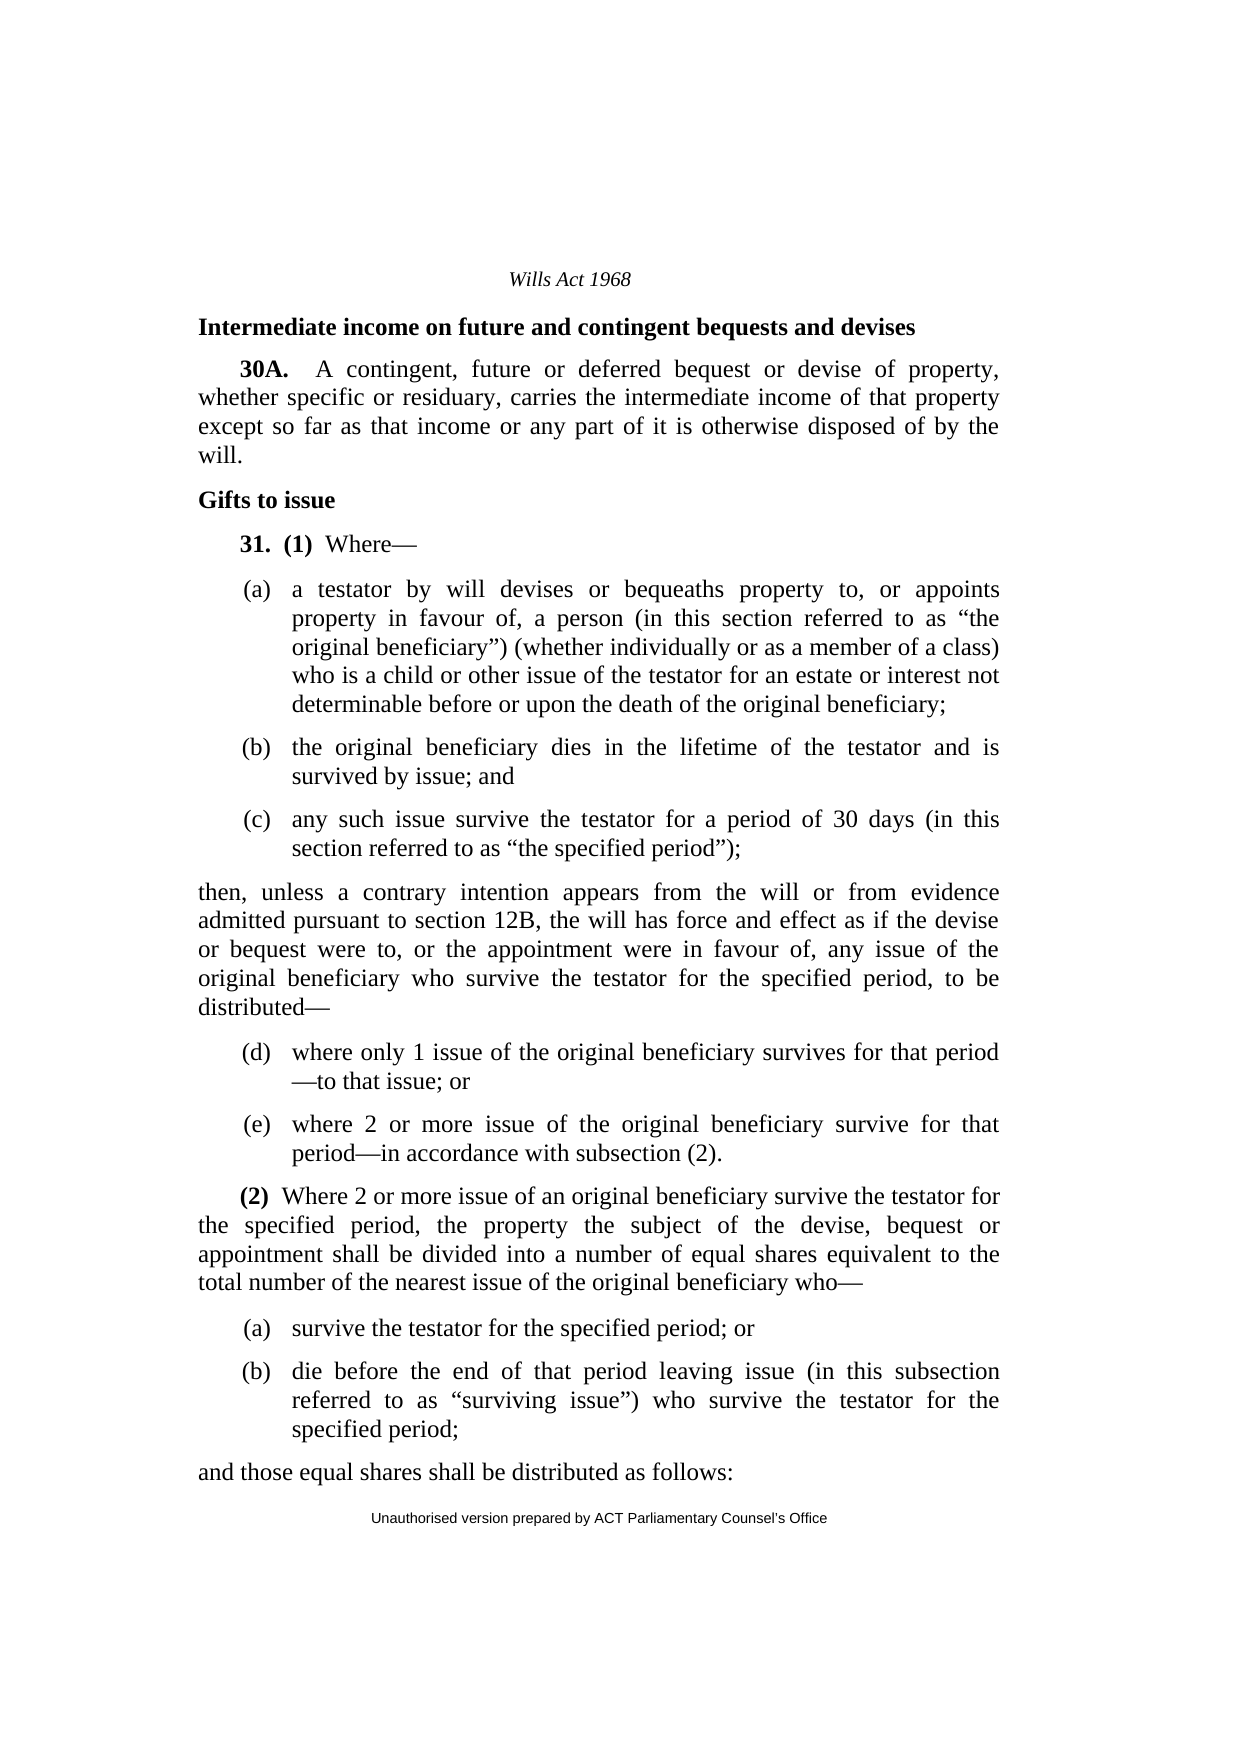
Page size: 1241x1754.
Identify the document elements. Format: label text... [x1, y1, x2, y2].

text (d) where only 1 issue of the original beneficiary survives for that period—to that issue; or [198, 1037, 1001, 1094]
text (b) die before the end of that period leaving issue (in this subsection referred to as “surviving issue”) who survive the testator for the specified period; [198, 1356, 1001, 1442]
text and those equal shares shall be distributed as follows: [198, 1457, 1001, 1486]
text (2) Where 2 or more issue of an original beneficiary survive the testator for the specified period, the property the subject of the devise, bequest or appointment shall be divided into a number of equal shares equivalent to the total number of the nearest issue of the original beneficiary who— [198, 1181, 1001, 1296]
text (b) the original beneficiary dies in the lifetime of the testator and is survived by issue; and [198, 732, 1001, 790]
text (e) where 2 or more issue of the original beneficiary survive for that period—in accordance with subsection (2). [198, 1109, 1001, 1167]
text (a) survive the testator for the specified period; or [198, 1313, 1001, 1342]
subtitle Gifts to issue [198, 485, 1001, 514]
text 30A. A contingent, future or deferred bequest or devise of property, whether specific or residuary, carries the intermediate income of that property except so far as that income or any part of it is otherwise disposed of by the will. [198, 354, 1001, 469]
text then, unless a contrary intention appears from the will or from evidence admitted pursuant to section 12B, the will has force and effect as if the devise or bequest were to, or the appointment were in favour of, any issue of the original beneficiary who survive the testator for the specified period, to be distributed— [198, 877, 1001, 1020]
text (c) any such issue survive the testator for a period of 30 days (in this section referred to as “the specified period”); [198, 804, 1001, 862]
text 31. (1) Where— [198, 529, 1001, 557]
text (a) a testator by will devises or bequeaths property to, or appoints property in favour of, a person (in this section referred to as “the original beneficiary”) (whether individually or as a member of a class) who is a child or other issue of the testator for an estate or interest not determinable before or upon the death of the original beneficiary; [198, 574, 1001, 718]
subtitle Intermediate income on future and contingent bequests and devises [198, 312, 1001, 341]
